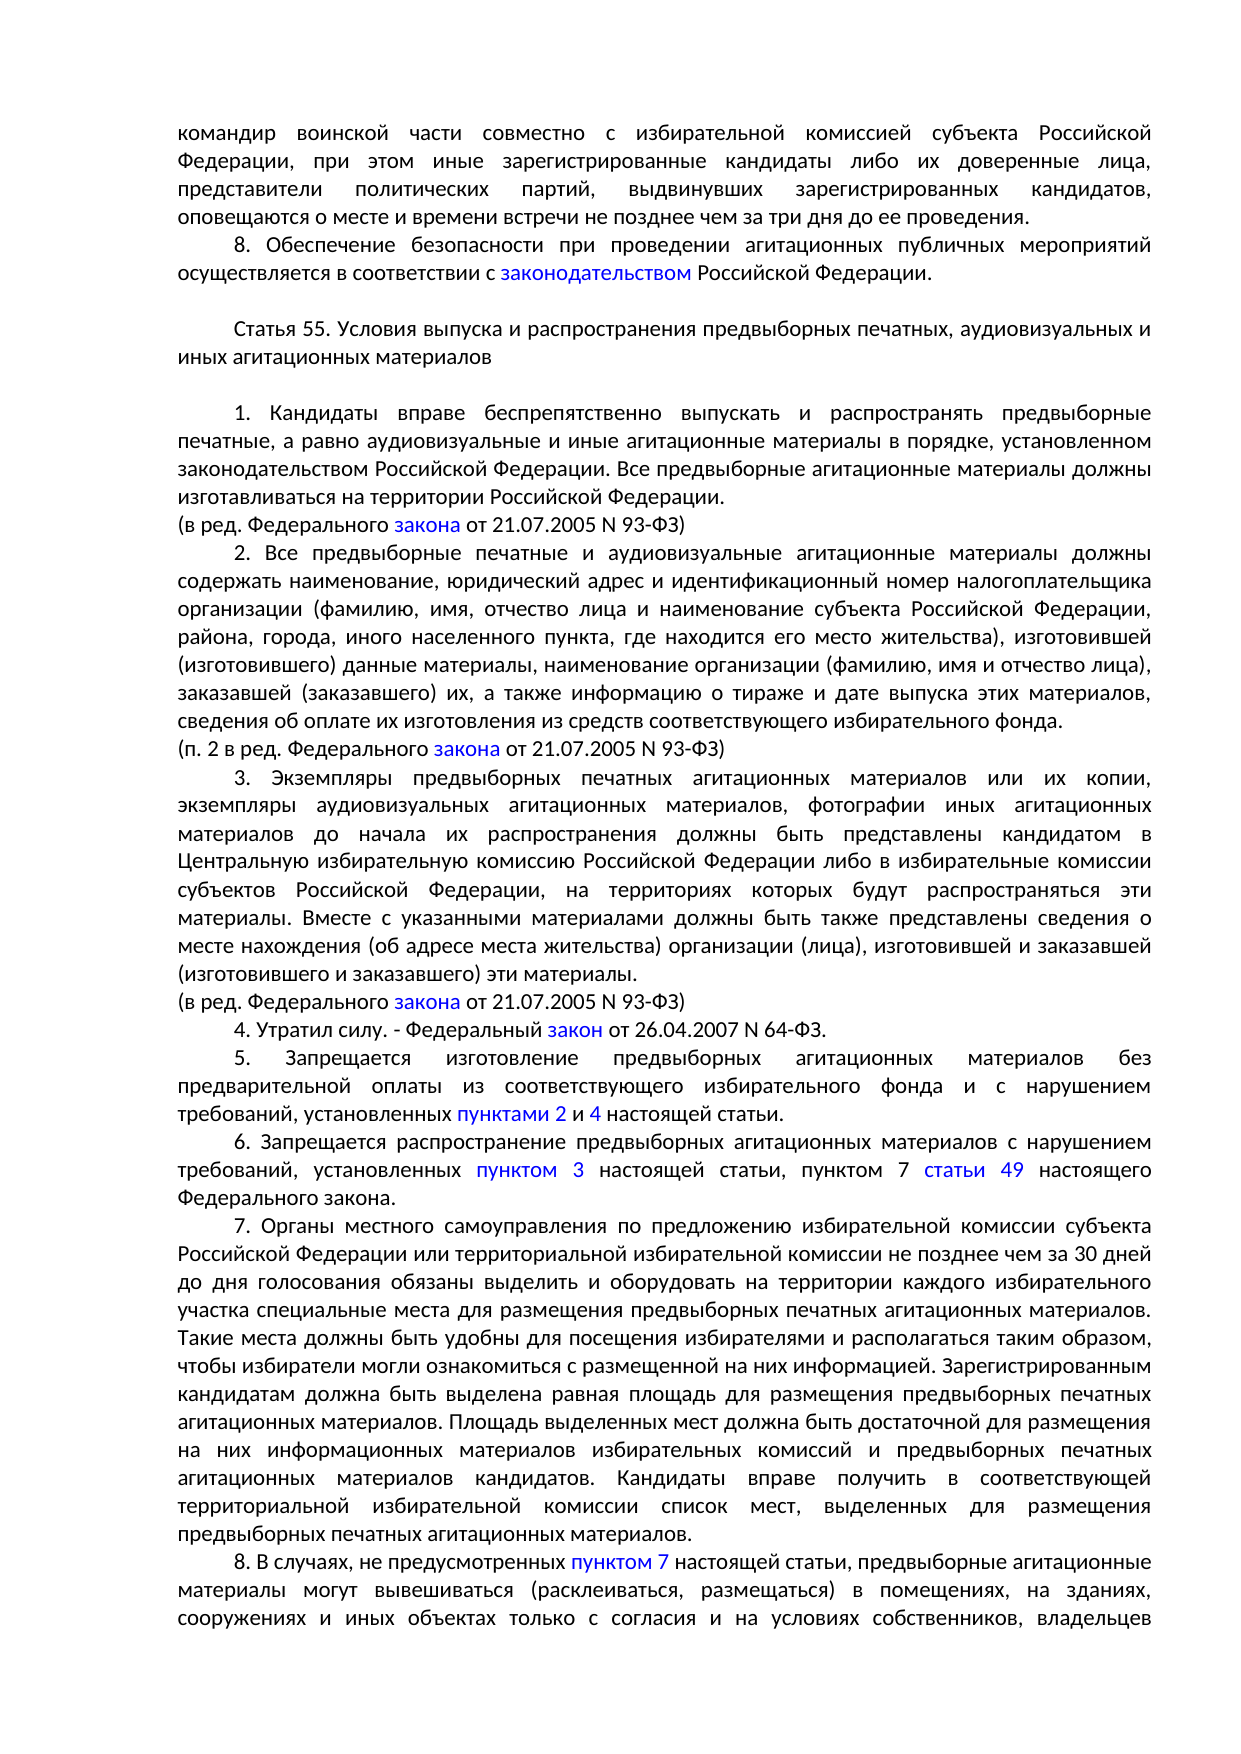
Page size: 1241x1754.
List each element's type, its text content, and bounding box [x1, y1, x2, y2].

text (в ред. Федерального закона от 21.07.2005 N 93-ФЗ) [177, 510, 1152, 538]
text (в ред. Федерального закона от 21.07.2005 N 93-ФЗ) [177, 987, 1152, 1015]
text 8. Обеспечение безопасности при проведении агитационных публичных мероприятий осуществляется в соответствии с законодательством Российской Федерации. [177, 230, 1152, 286]
text 4. Утратил силу. - Федеральный закон от 26.04.2007 N 64-ФЗ. [177, 1015, 1152, 1043]
text 2. Все предвыборные печатные и аудиовизуальные агитационные материалы должны содержать наименование, юридический адрес и идентификационный номер налогоплательщика организации (фамилию, имя, отчество лица и наименование субъекта Российской Федерации, района, города, иного населенного пункта, где находится его место жительства), изготовившей (изготовившего) данные материалы, наименование организации (фамилию, имя и отчество лица), заказавшей (заказавшего) их, а также информацию о тираже и дате выпуска этих материалов, сведения об оплате их изготовления из средств соответствующего избирательного фонда. [177, 538, 1152, 734]
text 5. Запрещается изготовление предвыборных агитационных материалов без предварительной оплаты из соответствующего избирательного фонда и с нарушением требований, установленных пунктами 2 и 4 настоящей статьи. [177, 1043, 1152, 1127]
text 7. Органы местного самоуправления по предложению избирательной комиссии субъекта Российской Федерации или территориальной избирательной комиссии не позднее чем за 30 дней до дня голосования обязаны выделить и оборудовать на территории каждого избирательного участка специальные места для размещения предвыборных печатных агитационных материалов. Такие места должны быть удобны для посещения избирателями и располагаться таким образом, чтобы избиратели могли ознакомиться с размещенной на них информацией. Зарегистрированным кандидатам должна быть выделена равная площадь для размещения предвыборных печатных агитационных материалов. Площадь выделенных мест должна быть достаточной для размещения на них информационных материалов избирательных комиссий и предвыборных печатных агитационных материалов кандидатов. Кандидаты вправе получить в соответствующей территориальной избирательной комиссии список мест, выделенных для размещения предвыборных печатных агитационных материалов. [177, 1211, 1152, 1547]
text 6. Запрещается распространение предвыборных агитационных материалов с нарушением требований, установленных пунктом 3 настоящей статьи, пунктом 7 статьи 49 настоящего Федерального закона. [177, 1127, 1152, 1211]
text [177, 118, 1152, 230]
text 1. Кандидаты вправе беспрепятственно выпускать и распространять предвыборные печатные, а равно аудиовизуальные и иные агитационные материалы в порядке, установленном законодательством Российской Федерации. Все предвыборные агитационные материалы должны изготавливаться на территории Российской Федерации. [177, 398, 1152, 510]
text (п. 2 в ред. Федерального закона от 21.07.2005 N 93-ФЗ) [177, 734, 1152, 763]
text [177, 1547, 1152, 1631]
text 3. Экземпляры предвыборных печатных агитационных материалов или их копии, экземпляры аудиовизуальных агитационных материалов, фотографии иных агитационных материалов до начала их распространения должны быть представлены кандидатом в Центральную избирательную комиссию Российской Федерации либо в избирательные комиссии субъектов Российской Федерации, на территориях которых будут распространяться эти материалы. Вместе с указанными материалами должны быть также представлены сведения о месте нахождения (об адресе места жительства) организации (лица), изготовившей и заказавшей (изготовившего и заказавшего) эти материалы. [177, 763, 1152, 987]
text Статья 55. Условия выпуска и распространения предвыборных печатных, аудиовизуальных и иных агитационных материалов [177, 314, 1152, 370]
